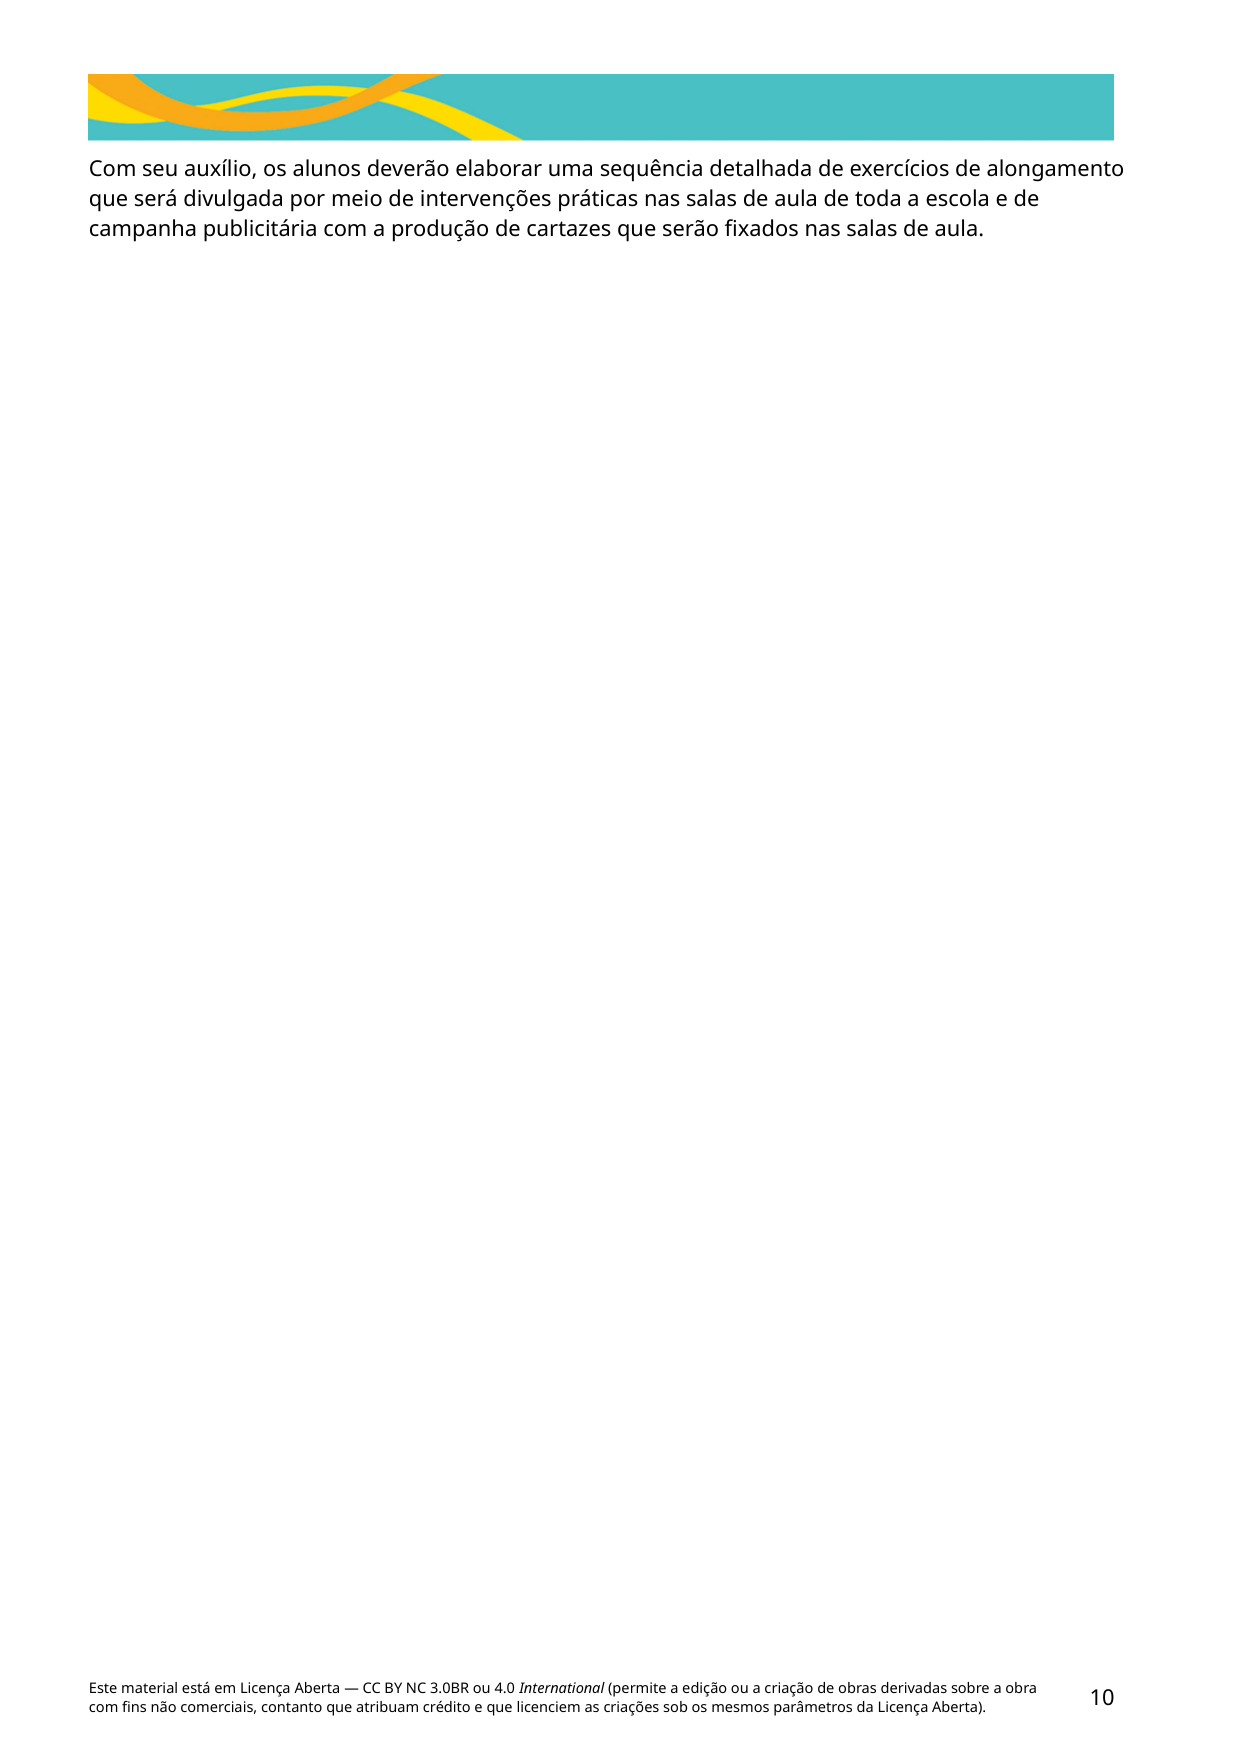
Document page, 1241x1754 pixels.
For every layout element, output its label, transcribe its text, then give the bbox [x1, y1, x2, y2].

picture [88, 74, 1114, 153]
text Com seu auxílio, os alunos deverão elaborar uma sequência detalhada de exercícios de alongamento que será divulgada por meio de intervenções práticas nas salas de aula de toda a escola e de campanha publicitária com a produção de cartazes que serão fixados nas salas de aula. [89, 153, 1152, 242]
